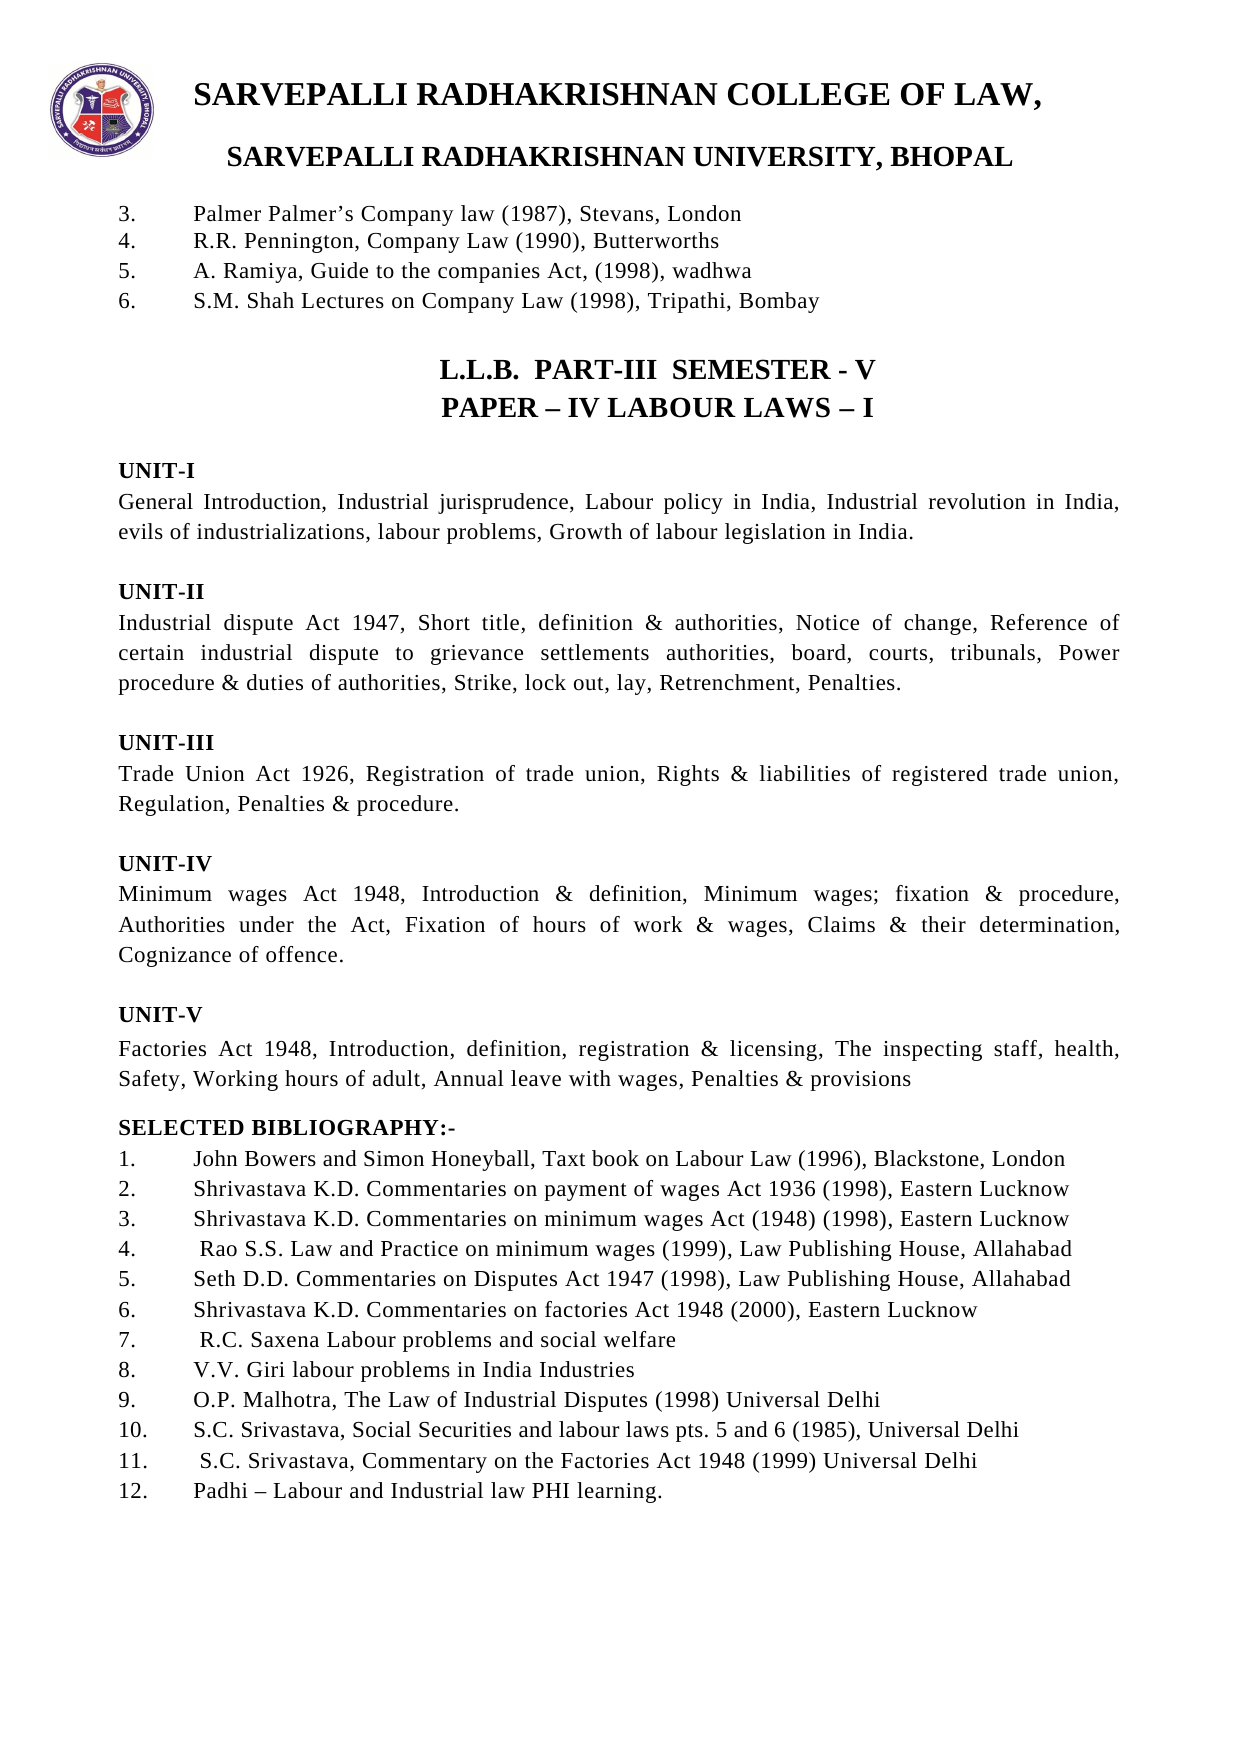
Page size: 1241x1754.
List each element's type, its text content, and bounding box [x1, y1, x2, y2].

list Shrivastava K.D. Commentaries on minimum wages Act (1948) (1998), Eastern Lucknow [118, 1205, 1122, 1231]
text UNIT-II [118, 578, 1122, 605]
list Seth D.D. Commentaries on Disputes Act 1947 (1998), Law Publishing House, Allahabad [118, 1266, 1122, 1292]
list V.V. Giri labour problems in India Industries [118, 1356, 1122, 1382]
text UNIT-IV [118, 850, 1122, 877]
list S.M. Shah Lectures on Company Law (1998), Tripathi, Bombay [118, 287, 1122, 313]
list S.C. Srivastava, Social Securities and labour laws pts. 5 and 6 (1985), Universal Delhi [118, 1417, 1122, 1443]
text UNIT-I [118, 458, 1122, 484]
text UNIT-III [118, 729, 1122, 756]
list Rao S.S. Law and Practice on minimum wages (1999), Law Publishing House, Allahabad [118, 1235, 1122, 1262]
picture [48, 61, 156, 159]
list L.L.B. PART-III SEMESTER - V [193, 352, 1122, 386]
list A. Ramiya, Guide to the companies Act, (1998), wadhwa [118, 257, 1122, 283]
text SELECTED BIBLIOGRAPHY:- [118, 1114, 1122, 1141]
text Factories Act 1948, Introduction, definition, registration & licensing, The inspecting staff, health, Safety, Working hours of adult, Annual leave with wages, Penalties & provisions [118, 1035, 1122, 1092]
text UNIT-V [118, 1001, 1122, 1028]
list Padhi – Labour and Industrial law PHI learning. [118, 1477, 1070, 1503]
list R.C. Saxena Labour problems and social welfare [118, 1326, 1122, 1352]
list Shrivastava K.D. Commentaries on factories Act 1948 (2000), Eastern Lucknow [118, 1296, 1122, 1322]
list O.P. Malhotra, The Law of Industrial Disputes (1998) Universal Delhi [118, 1386, 1122, 1413]
text General Introduction, Industrial jurisprudence, Labour policy in India, Industrial revolution in India, evils of industrializations, labour problems, Growth of labour legislation in India. [118, 488, 1122, 544]
text Industrial dispute Act 1947, Short title, definition & authorities, Notice of change, Reference of certain industrial dispute to grievance settlements authorities, board, courts, tribunals, Power procedure & duties of authorities, Strike, lock out, lay, Retrenchment, Penalties. [118, 609, 1122, 695]
list R.R. Pennington, Company Law (1990), Butterworths [118, 227, 1122, 253]
text Trade Union Act 1926, Registration of trade union, Rights & liabilities of registered trade union, Regulation, Penalties & procedure. [118, 760, 1122, 816]
list John Bowers and Simon Honeyball, Taxt book on Labour Law (1996), Blackstone, London [118, 1145, 1122, 1171]
list Palmer Palmer’s Company law (1987), Stevans, London [118, 201, 1122, 227]
list S.C. Srivastava, Commentary on the Factories Act 1948 (1999) Universal Delhi [118, 1447, 1122, 1473]
text Minimum wages Act 1948, Introduction & definition, Minimum wages; fixation & procedure, Authorities under the Act, Fixation of hours of work & wages, Claims & their determination, Cognizance of offence. [118, 881, 1122, 967]
list Shrivastava K.D. Commentaries on payment of wages Act 1936 (1998), Eastern Lucknow [118, 1175, 1122, 1201]
list PAPER – IV LABOUR LAWS – I [193, 391, 1122, 424]
